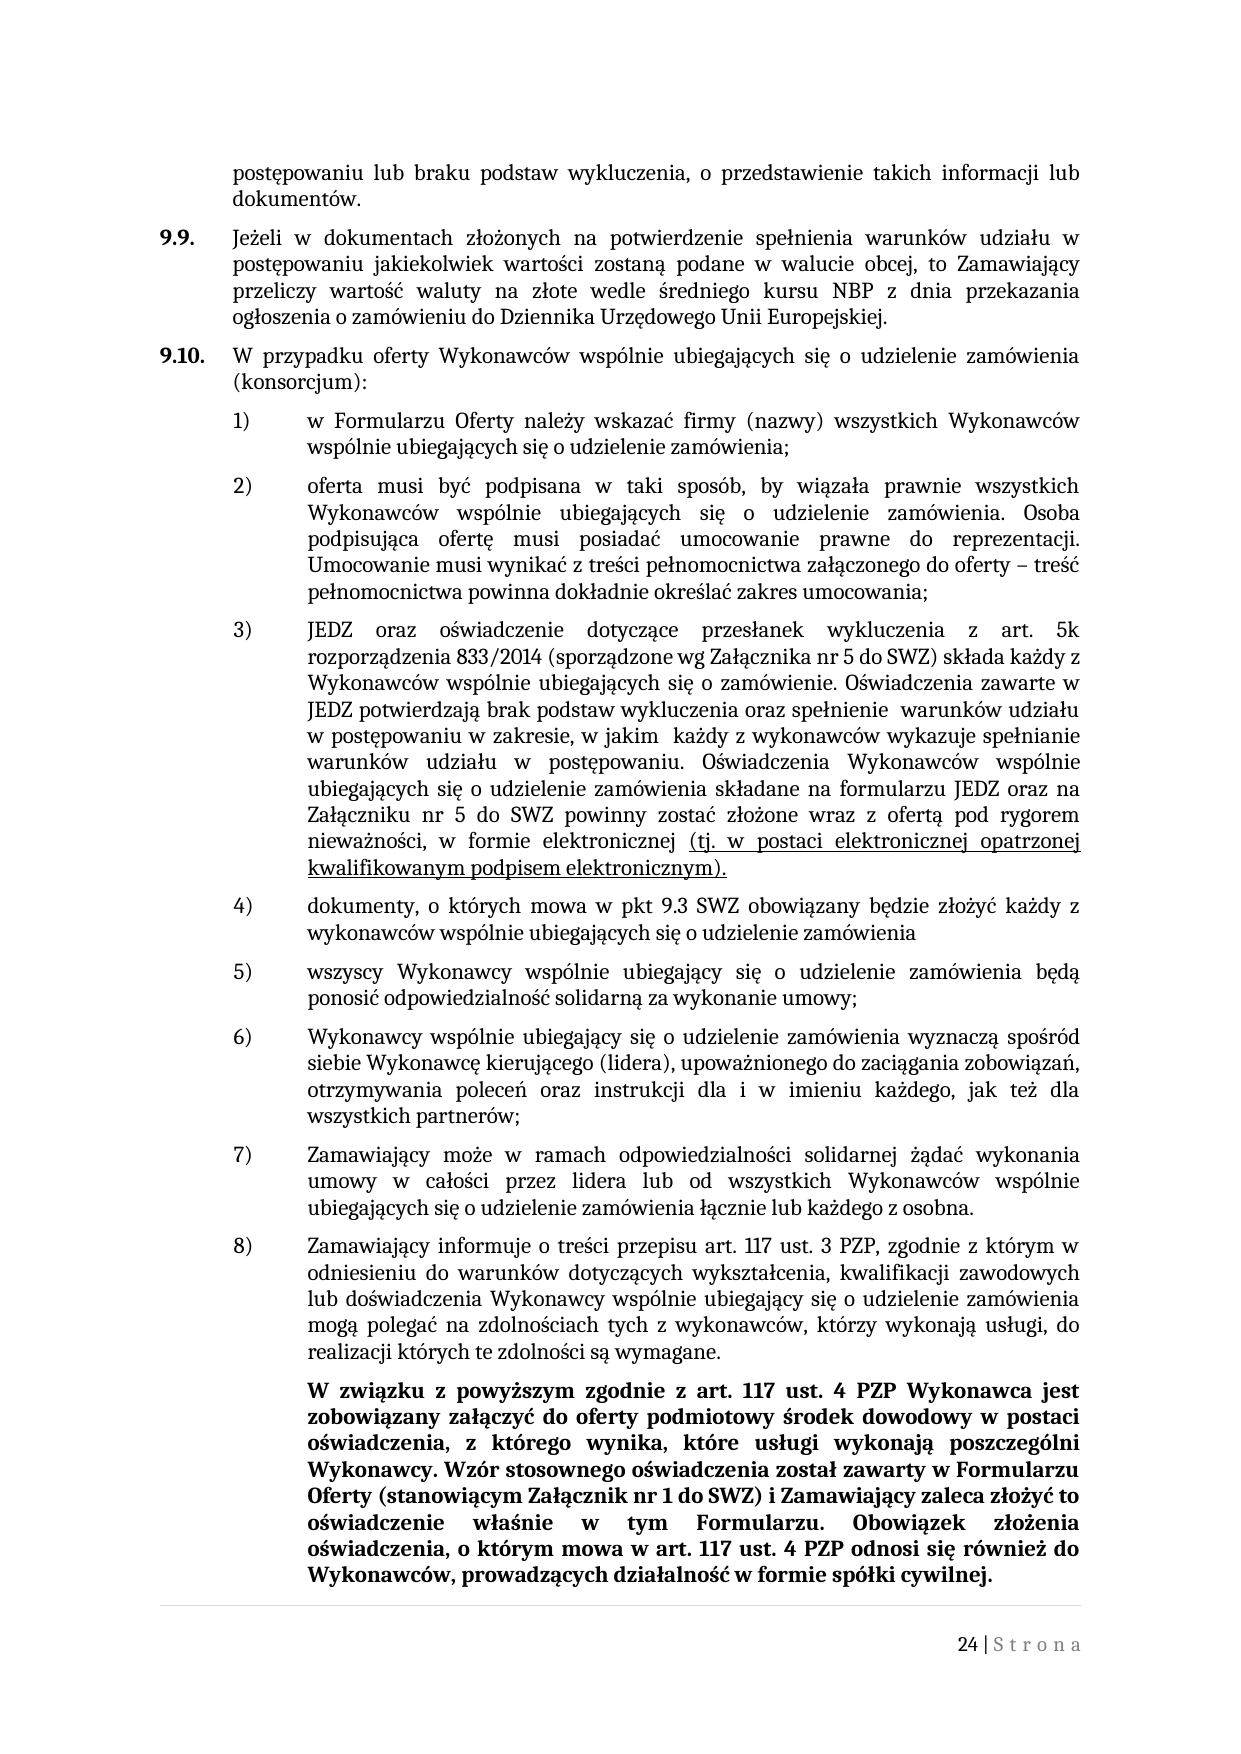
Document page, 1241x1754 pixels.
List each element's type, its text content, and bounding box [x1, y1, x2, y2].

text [159, 159, 1081, 212]
text 8) Zamawiający informuje o treści przepisu art. 117 ust. 3 PZP, zgodnie z którym w odniesieniu do warunków dotyczących wykształcenia, kwalifikacji zawodowych lub doświadczenia Wykonawcy wspólnie ubiegający się o udzielenie zamówienia mogą polegać na zdolnościach tych z wykonawców, którzy wykonają usługi, do realizacji których te zdolności są wymagane. [233, 1233, 1081, 1365]
text 1) w Formularzu Oferty należy wskazać firmy (nazwy) wszystkich Wykonawców wspólnie ubiegających się o udzielenie zamówienia; [233, 408, 1081, 461]
text 5) wszyscy Wykonawcy wspólnie ubiegający się o udzielenie zamówienia będą ponosić odpowiedzialność solidarną za wykonanie umowy; [233, 958, 1081, 1011]
text 6) Wykonawcy wspólnie ubiegający się o udzielenie zamówienia wyznaczą spośród siebie Wykonawcę kierującego (lidera), upoważnionego do zaciągania zobowiązań, otrzymywania poleceń oraz instrukcji dla i w imieniu każdego, jak też dla wszystkich partnerów; [233, 1024, 1081, 1129]
text 4) dokumenty, o których mowa w pkt 9.3 SWZ obowiązany będzie złożyć każdy z wykonawców wspólnie ubiegających się o udzielenie zamówienia [233, 893, 1081, 946]
text W związku z powyższym zgodnie z art. 117 ust. 4 PZP Wykonawca jest zobowiązany załączyć do oferty podmiotowy środek dowodowy w postaci oświadczenia, z którego wynika, które usługi wykonają poszczególni Wykonawcy. Wzór stosownego oświadczenia został zawarty w Formularzu Oferty (stanowiącym Załącznik nr 1 do SWZ) i Zamawiający zaleca złożyć to oświadczenie właśnie w tym Formularzu. Obowiązek złożenia oświadczenia, o którym mowa w art. 117 ust. 4 PZP odnosi się również do Wykonawców, prowadzących działalność w formie spółki cywilnej. [307, 1377, 1081, 1588]
text 9.9. Jeżeli w dokumentach złożonych na potwierdzenie spełnienia warunków udziału w postępowaniu jakiekolwiek wartości zostaną podane w walucie obcej, to Zamawiający przeliczy wartość waluty na złote wedle średniego kursu NBP z dnia przekazania ogłoszenia o zamówieniu do Dziennika Urzędowego Unii Europejskiej. [159, 225, 1081, 330]
text 9.10. W przypadku oferty Wykonawców wspólnie ubiegających się o udzielenie zamówienia (konsorcjum): [159, 343, 1081, 395]
text 7) Zamawiający może w ramach odpowiedzialności solidarnej żądać wykonania umowy w całości przez lidera lub od wszystkich Wykonawców wspólnie ubiegających się o udzielenie zamówienia łącznie lub każdego z osobna. [233, 1142, 1081, 1221]
text 2) oferta musi być podpisana w taki sposób, by wiązała prawnie wszystkich Wykonawców wspólnie ubiegających się o udzielenie zamówienia. Osoba podpisująca ofertę musi posiadać umocowanie prawne do reprezentacji. Umocowanie musi wynikać z treści pełnomocnictwa załączonego do oferty – treść pełnomocnictwa powinna dokładnie określać zakres umocowania; [233, 473, 1081, 605]
text 3) JEDZ oraz oświadczenie dotyczące przesłanek wykluczenia z art. 5k rozporządzenia 833/2014 (sporządzone wg Załącznika nr 5 do SWZ) składa każdy z Wykonawców wspólnie ubiegających się o zamówienie. Oświadczenia zawarte w JEDZ potwierdzają brak podstaw wykluczenia oraz spełnienie warunków udziału w postępowaniu w zakresie, w jakim każdy z wykonawców wykazuje spełnianie warunków udziału w postępowaniu. Oświadczenia Wykonawców wspólnie ubiegających się o udzielenie zamówienia składane na formularzu JEDZ oraz na Załączniku nr 5 do SWZ powinny zostać złożone wraz z ofertą pod rygorem nieważności, w formie elektronicznej (tj. w postaci elektronicznej opatrzonej kwalifikowanym podpisem elektronicznym). [233, 617, 1081, 881]
